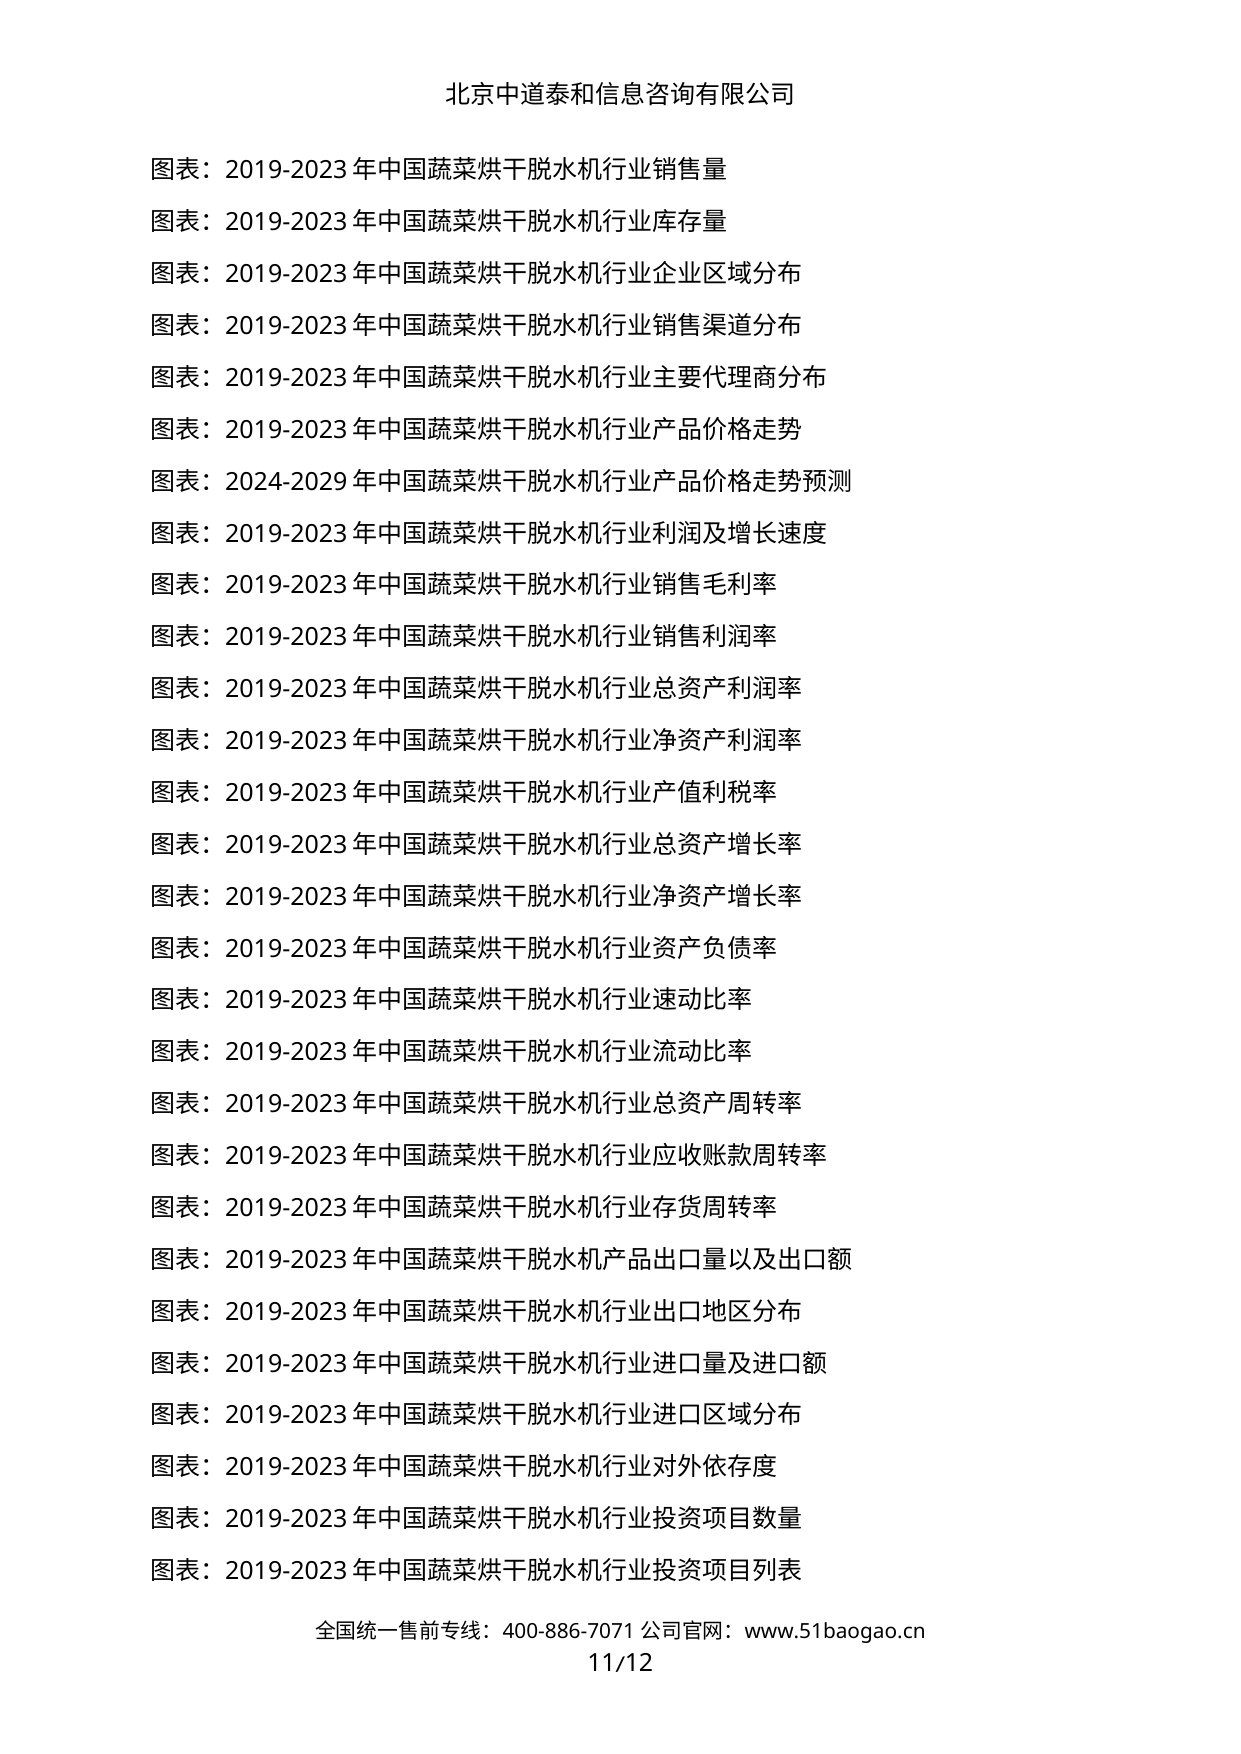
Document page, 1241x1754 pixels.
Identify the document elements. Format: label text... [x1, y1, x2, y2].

text 图表：2019-2023年中国蔬菜烘干脱水机行业速动比率 [150, 980, 1090, 1016]
text 图表：2019-2023年中国蔬菜烘干脱水机行业应收账款周转率 [150, 1136, 1090, 1172]
text 图表：2019-2023年中国蔬菜烘干脱水机行业销售利润率 [150, 617, 1090, 653]
text 图表：2019-2023年中国蔬菜烘干脱水机行业资产负债率 [150, 928, 1090, 964]
text 图表：2019-2023年中国蔬菜烘干脱水机行业主要代理商分布 [150, 357, 1090, 394]
text 图表：2019-2023年中国蔬菜烘干脱水机行业总资产周转率 [150, 1084, 1090, 1120]
text 图表：2019-2023年中国蔬菜烘干脱水机行业净资产利润率 [150, 721, 1090, 757]
text 图表：2019-2023年中国蔬菜烘干脱水机行业总资产利润率 [150, 669, 1090, 705]
text 图表：2019-2023年中国蔬菜烘干脱水机行业投资项目列表 [150, 1551, 1090, 1587]
text 图表：2019-2023年中国蔬菜烘干脱水机行业总资产增长率 [150, 824, 1090, 861]
text 图表：2019-2023年中国蔬菜烘干脱水机行业库存量 [150, 202, 1090, 238]
text 图表：2019-2023年中国蔬菜烘干脱水机产品出口量以及出口额 [150, 1239, 1090, 1276]
text 图表：2019-2023年中国蔬菜烘干脱水机行业流动比率 [150, 1032, 1090, 1068]
text 图表：2019-2023年中国蔬菜烘干脱水机行业出口地区分布 [150, 1291, 1090, 1327]
text 图表：2024-2029年中国蔬菜烘干脱水机行业产品价格走势预测 [150, 461, 1090, 497]
text 图表：2019-2023年中国蔬菜烘干脱水机行业销售量 [150, 150, 1090, 186]
text 图表：2019-2023年中国蔬菜烘干脱水机行业进口区域分布 [150, 1395, 1090, 1431]
text 图表：2019-2023年中国蔬菜烘干脱水机行业进口量及进口额 [150, 1343, 1090, 1379]
text 图表：2019-2023年中国蔬菜烘干脱水机行业企业区域分布 [150, 254, 1090, 290]
text 图表：2019-2023年中国蔬菜烘干脱水机行业净资产增长率 [150, 876, 1090, 912]
text 图表：2019-2023年中国蔬菜烘干脱水机行业销售渠道分布 [150, 306, 1090, 342]
text 图表：2019-2023年中国蔬菜烘干脱水机行业对外依存度 [150, 1447, 1090, 1483]
text 图表：2019-2023年中国蔬菜烘干脱水机行业存货周转率 [150, 1187, 1090, 1224]
text 图表：2019-2023年中国蔬菜烘干脱水机行业产值利税率 [150, 772, 1090, 809]
text 图表：2019-2023年中国蔬菜烘干脱水机行业投资项目数量 [150, 1499, 1090, 1535]
text 图表：2019-2023年中国蔬菜烘干脱水机行业产品价格走势 [150, 409, 1090, 446]
text 图表：2019-2023年中国蔬菜烘干脱水机行业利润及增长速度 [150, 513, 1090, 549]
text 图表：2019-2023年中国蔬菜烘干脱水机行业销售毛利率 [150, 565, 1090, 601]
